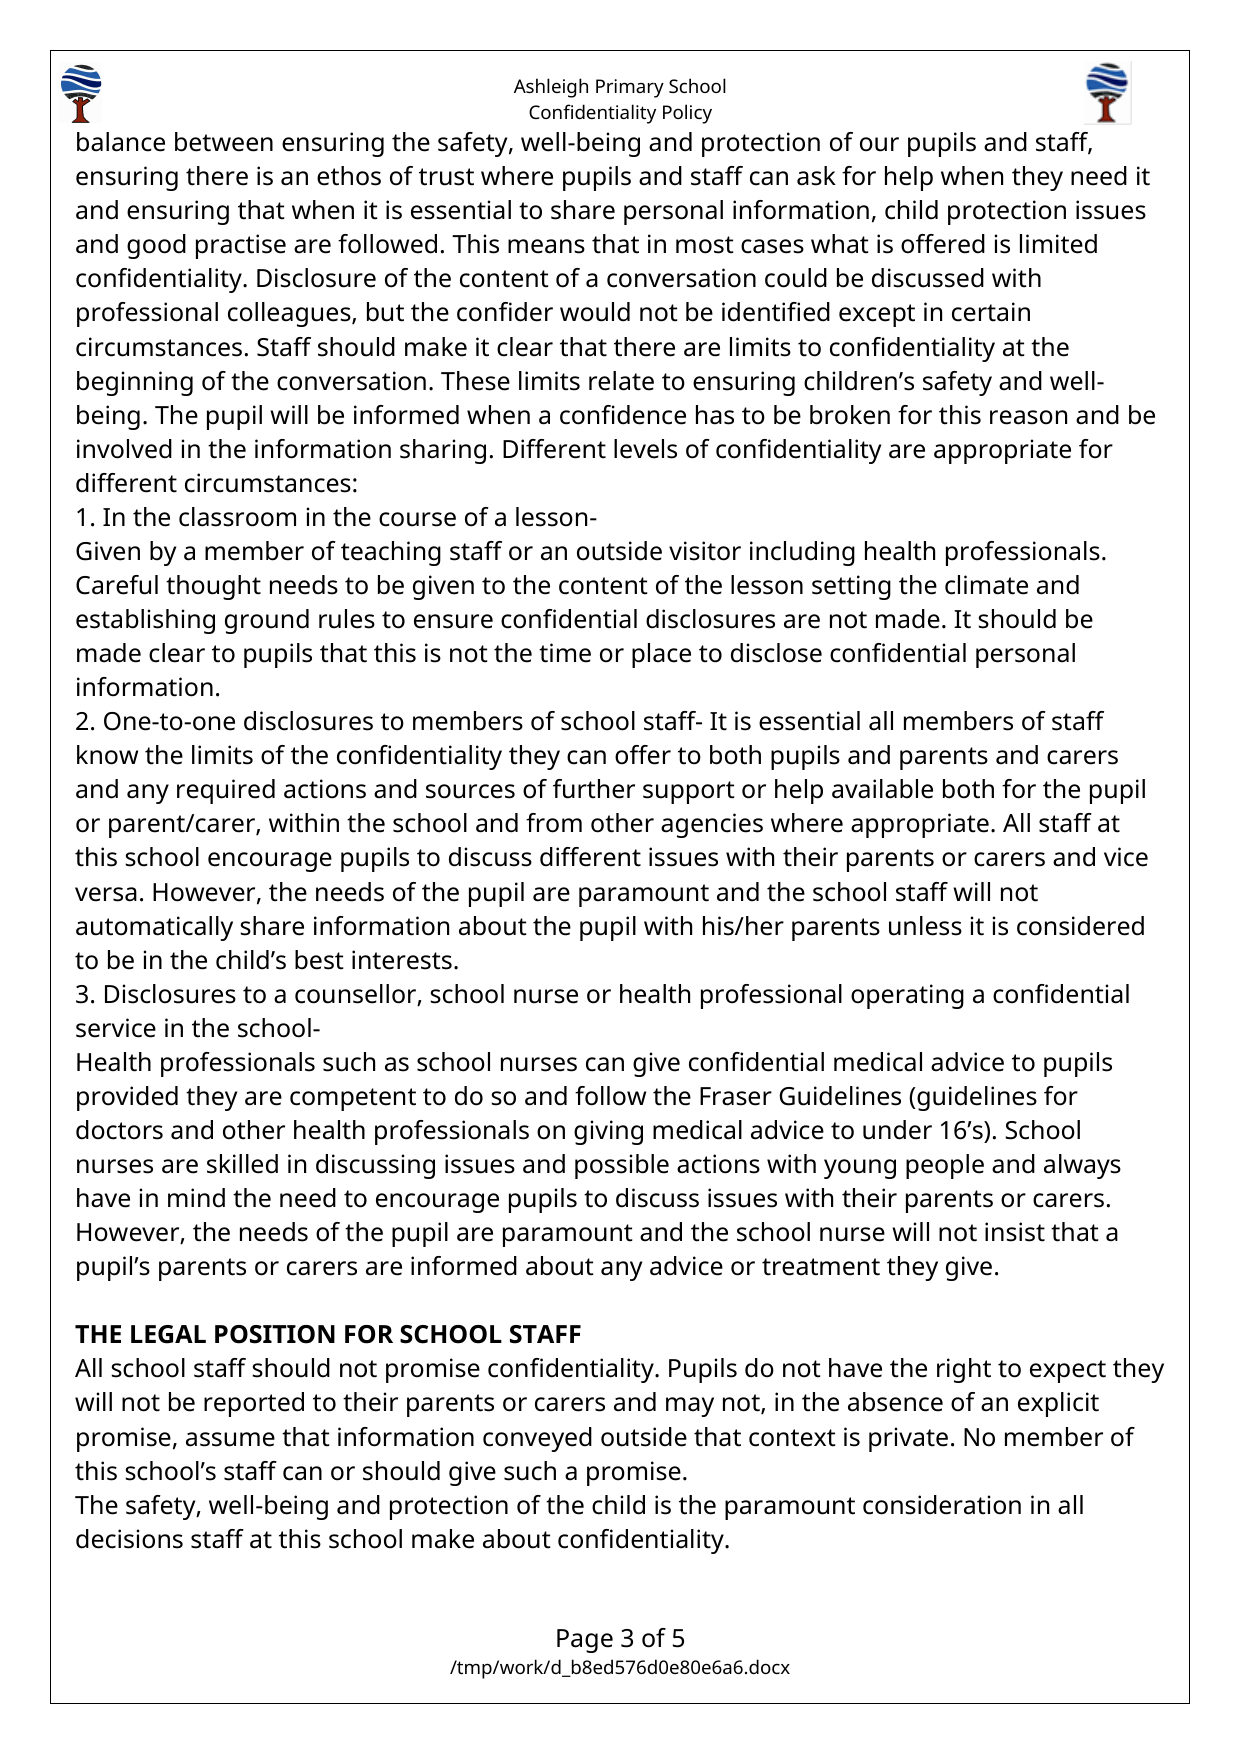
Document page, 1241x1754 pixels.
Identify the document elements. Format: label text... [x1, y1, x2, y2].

text All school staff should not promise confidentiality. Pupils do not have the right to expect they will not be reported to their parents or carers and may not, in the absence of an explicit promise, assume that information conveyed outside that context is private. No member of this school’s staff can or should give such a promise. [75, 1351, 1165, 1487]
text THE LEGAL POSITION FOR SCHOOL STAFF [75, 1317, 1165, 1351]
text Careful thought needs to be given to the content of the lesson setting the climate and establishing ground rules to ensure confidential disclosures are not made. It should be made clear to pupils that this is not the time or place to disclose confidential personal information. [75, 568, 1165, 704]
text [75, 125, 1165, 295]
text 1. In the classroom in the course of a lesson- [75, 499, 1165, 533]
picture [58, 62, 102, 122]
text Given by a member of teaching staff or an outside visitor including health professionals. [75, 533, 1165, 568]
text 3. Disclosures to a counsellor, school nurse or health professional operating a confidential service in the school- [75, 976, 1165, 1044]
picture [1084, 61, 1133, 125]
text Health professionals such as school nurses can give confidential medical advice to pupils provided they are competent to do so and follow the Fraser Guidelines (guidelines for doctors and other health professionals on giving medical advice to under 16’s). School nurses are skilled in discussing issues and possible actions with young people and always have in mind the need to encourage pupils to discuss issues with their parents or carers. However, the needs of the pupil are paramount and the school nurse will not insist that a pupil’s parents or carers are informed about any advice or treatment they give. [75, 1044, 1165, 1283]
text 2. One-to-one disclosures to members of school staff- It is essential all members of staff know the limits of the confidentiality they can offer to both pupils and parents and carers and any required actions and sources of further support or help available both for the pupil or parent/carer, within the school and from other agencies where appropriate. All staff at this school encourage pupils to discuss different issues with their parents or carers and vice versa. However, the needs of the pupil are paramount and the school staff will not automatically share information about the pupil with his/her parents unless it is considered to be in the child’s best interests. [75, 704, 1165, 976]
text The safety, well-being and protection of the child is the paramount consideration in all decisions staff at this school make about confidentiality. [75, 1487, 1165, 1555]
text professional colleagues, but the confider would not be identified except in certain circumstances. Staff should make it clear that there are limits to confidentiality at the beginning of the conversation. These limits relate to ensuring children’s safety and well-being. The pupil will be informed when a confidence has to be broken for this reason and be involved in the information sharing. Different levels of confidentiality are appropriate for different circumstances: [75, 295, 1165, 499]
